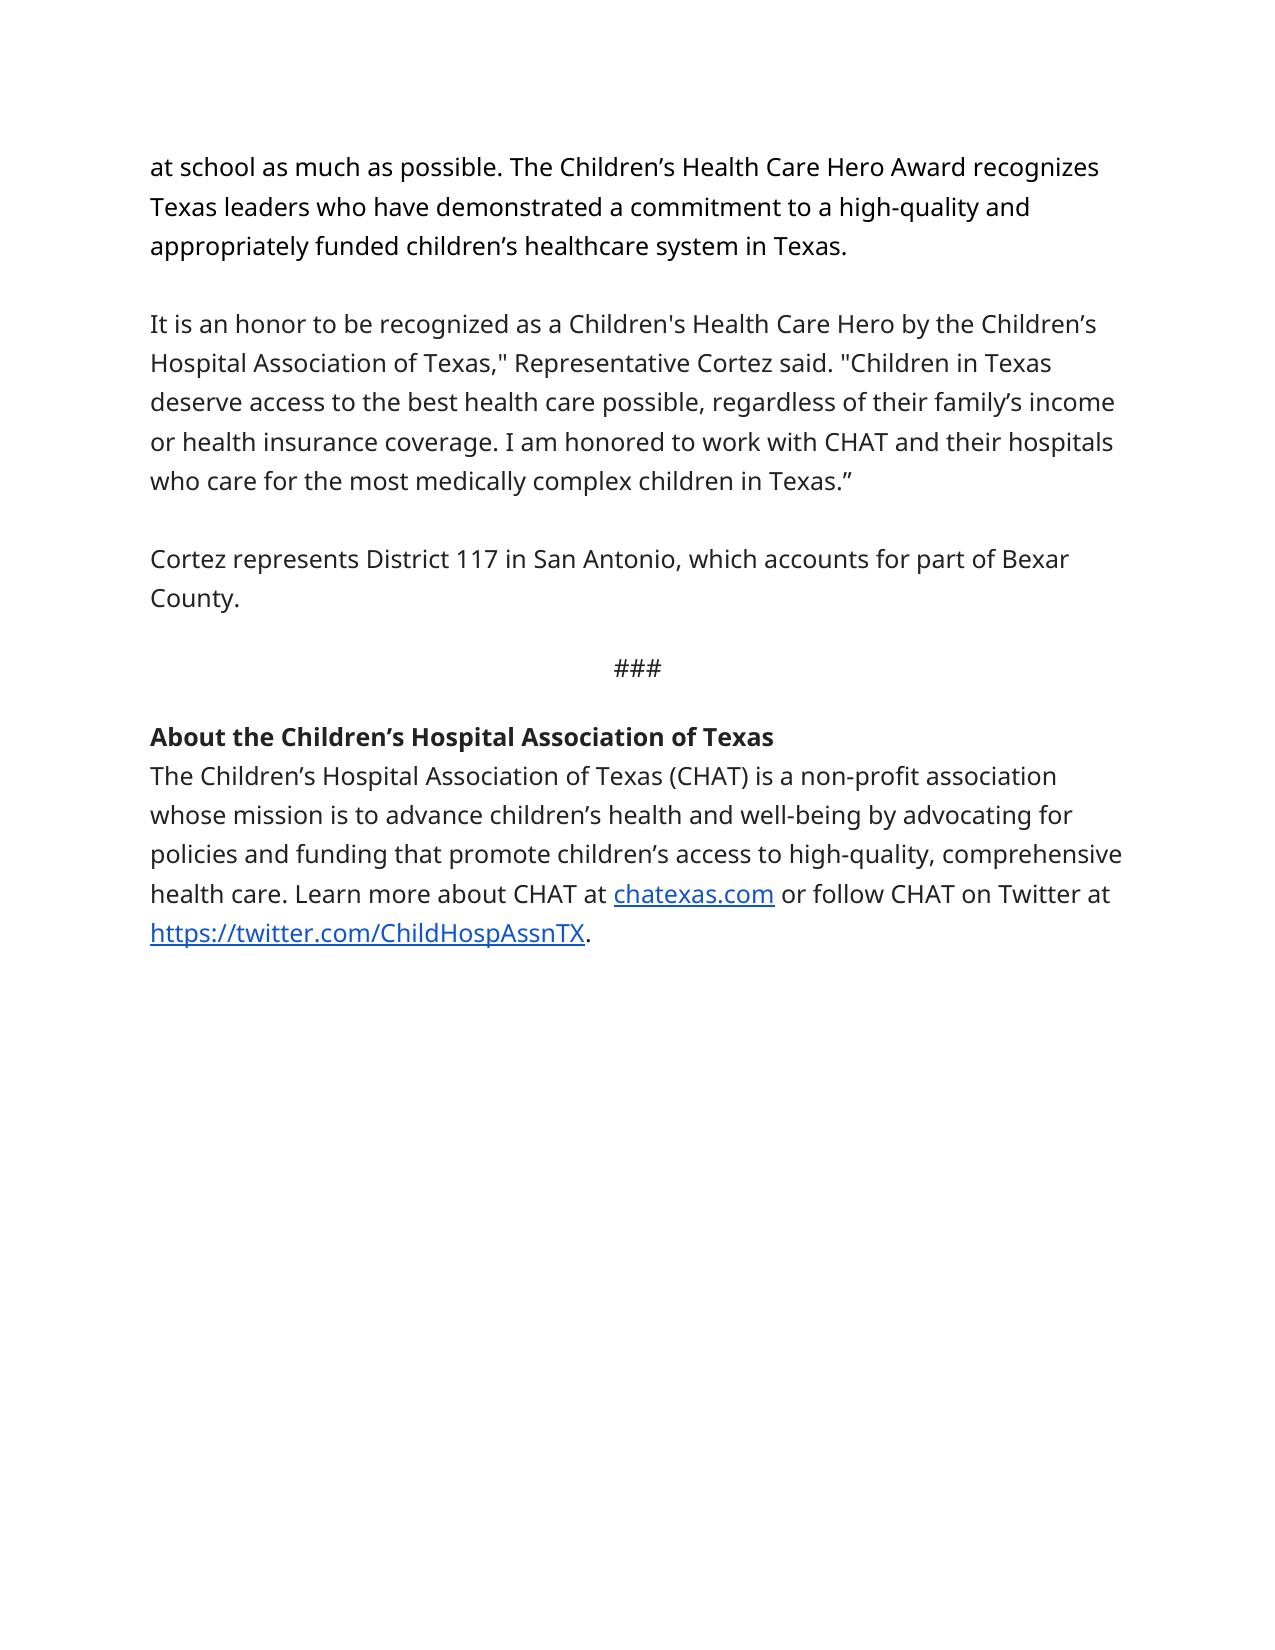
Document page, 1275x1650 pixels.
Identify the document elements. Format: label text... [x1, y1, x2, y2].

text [150, 150, 1125, 262]
text Cortez represents District 117 in San Antonio, which accounts for part of Bexar County. [150, 542, 1125, 615]
text About the Children’s Hospital Association of Texas [150, 719, 1125, 754]
text It is an honor to be recognized as a Children's Health Care Hero by the Children’s Hospital Association of Texas," Representative Cortez said. "Children in Texas deserve access to the best health care possible, regardless of their family’s income or health insurance coverage. I am honored to work with CHAT and their hospitals who care for the most medically complex children in Texas.” [150, 307, 1125, 497]
text ### [150, 650, 1125, 684]
text The Children’s Hospital Association of Texas (CHAT) is a non-profit association whose mission is to advance children’s health and well-being by advocating for policies and funding that promote children’s access to high-quality, comprehensive health care. Learn more about CHAT at chatexas.com or follow CHAT on Twitter at https://twitter.com/ChildHospAssnTX. [150, 759, 1125, 949]
